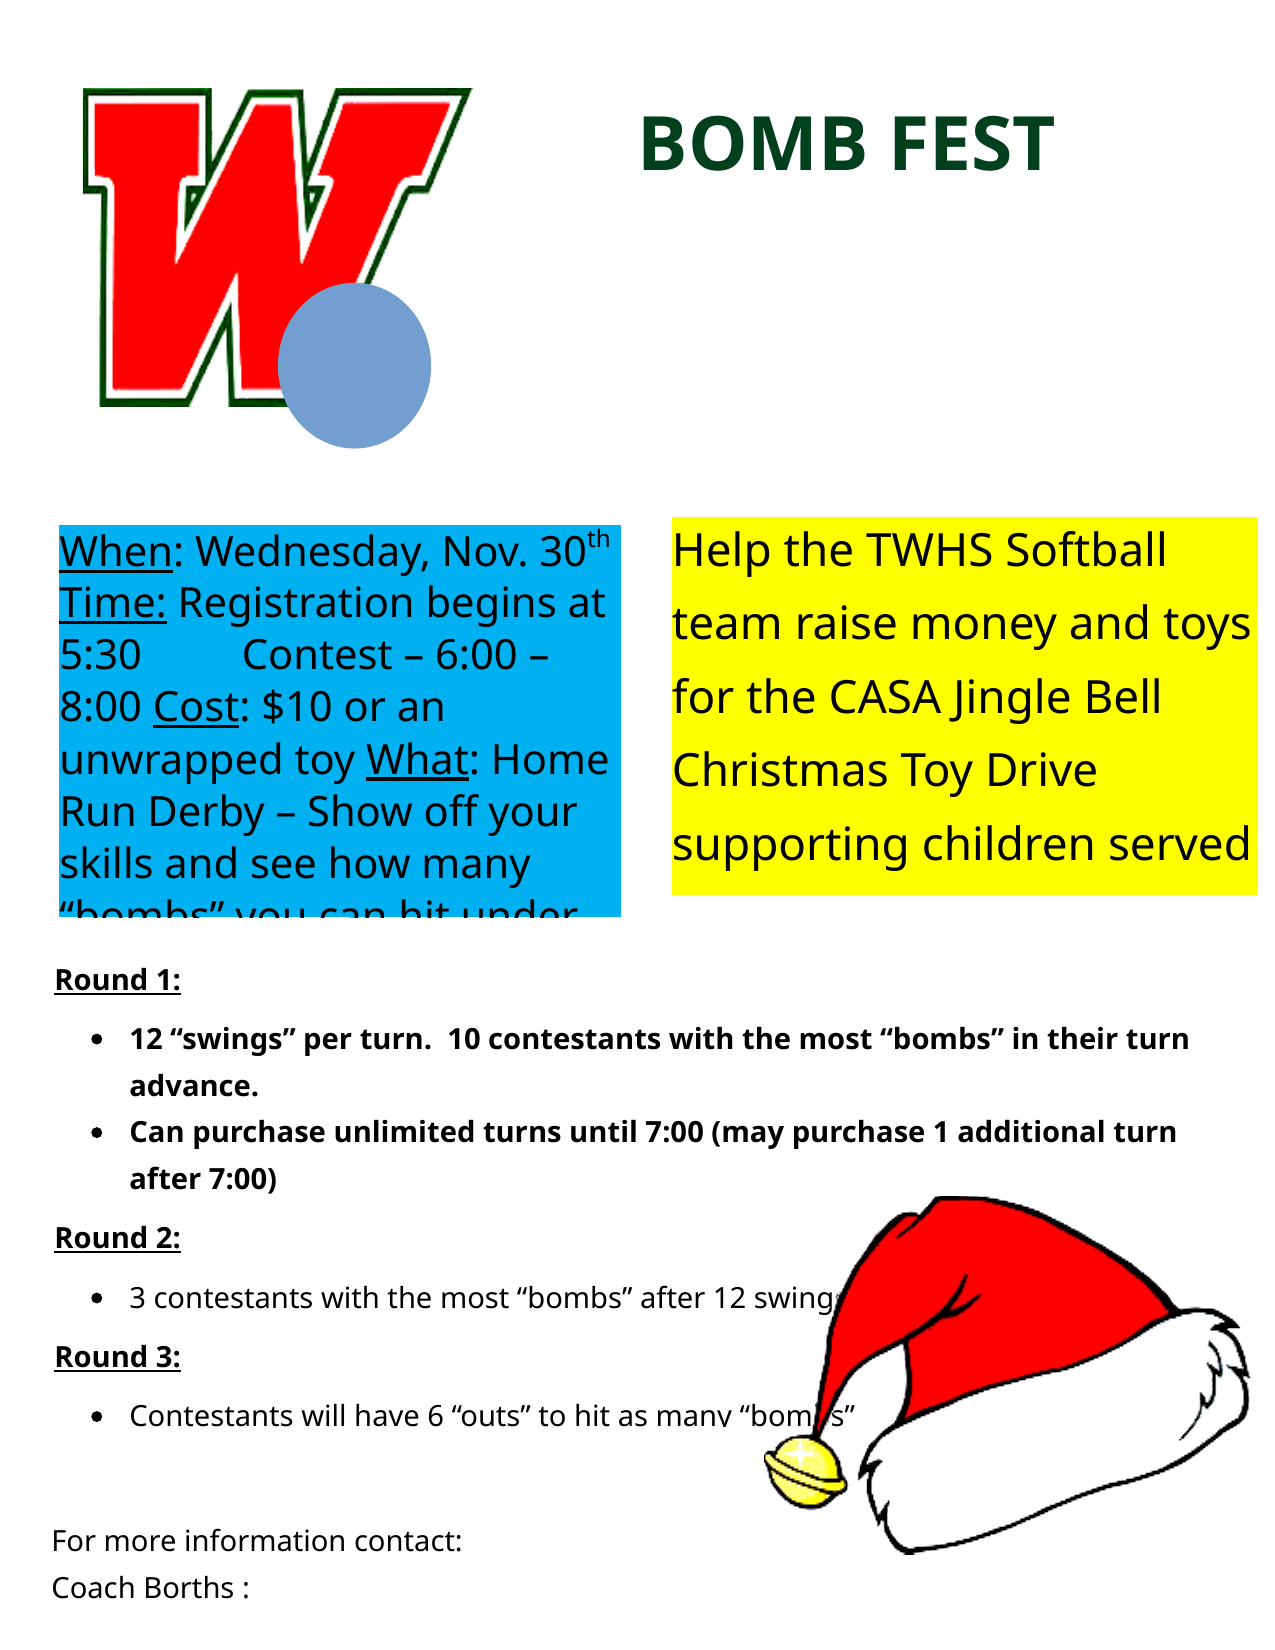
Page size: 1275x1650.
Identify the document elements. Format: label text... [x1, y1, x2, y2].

list To [473, 150, 1125, 178]
